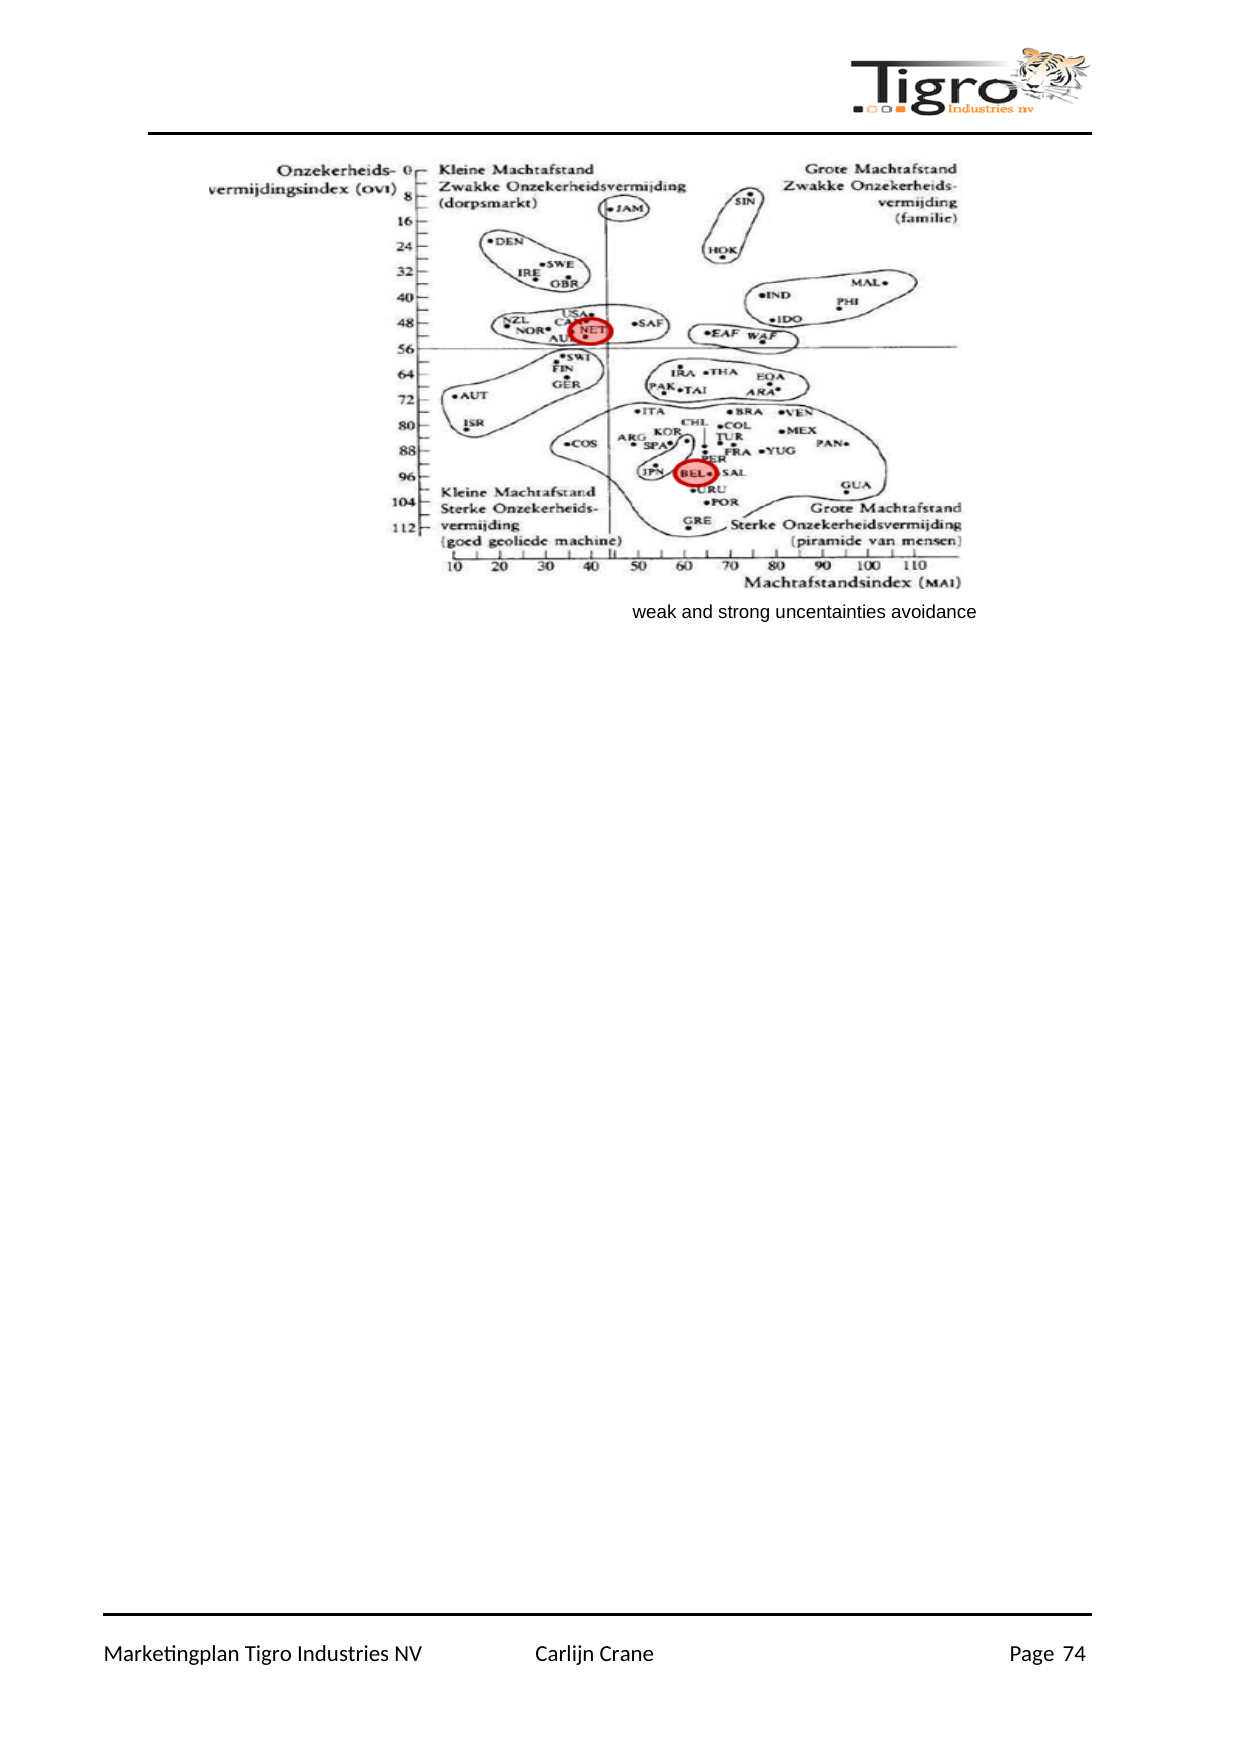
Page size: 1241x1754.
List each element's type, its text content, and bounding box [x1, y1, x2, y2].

picture [836, 42, 1104, 117]
text weak and strong uncentainties avoidance [443, 601, 1092, 622]
picture [209, 153, 966, 588]
